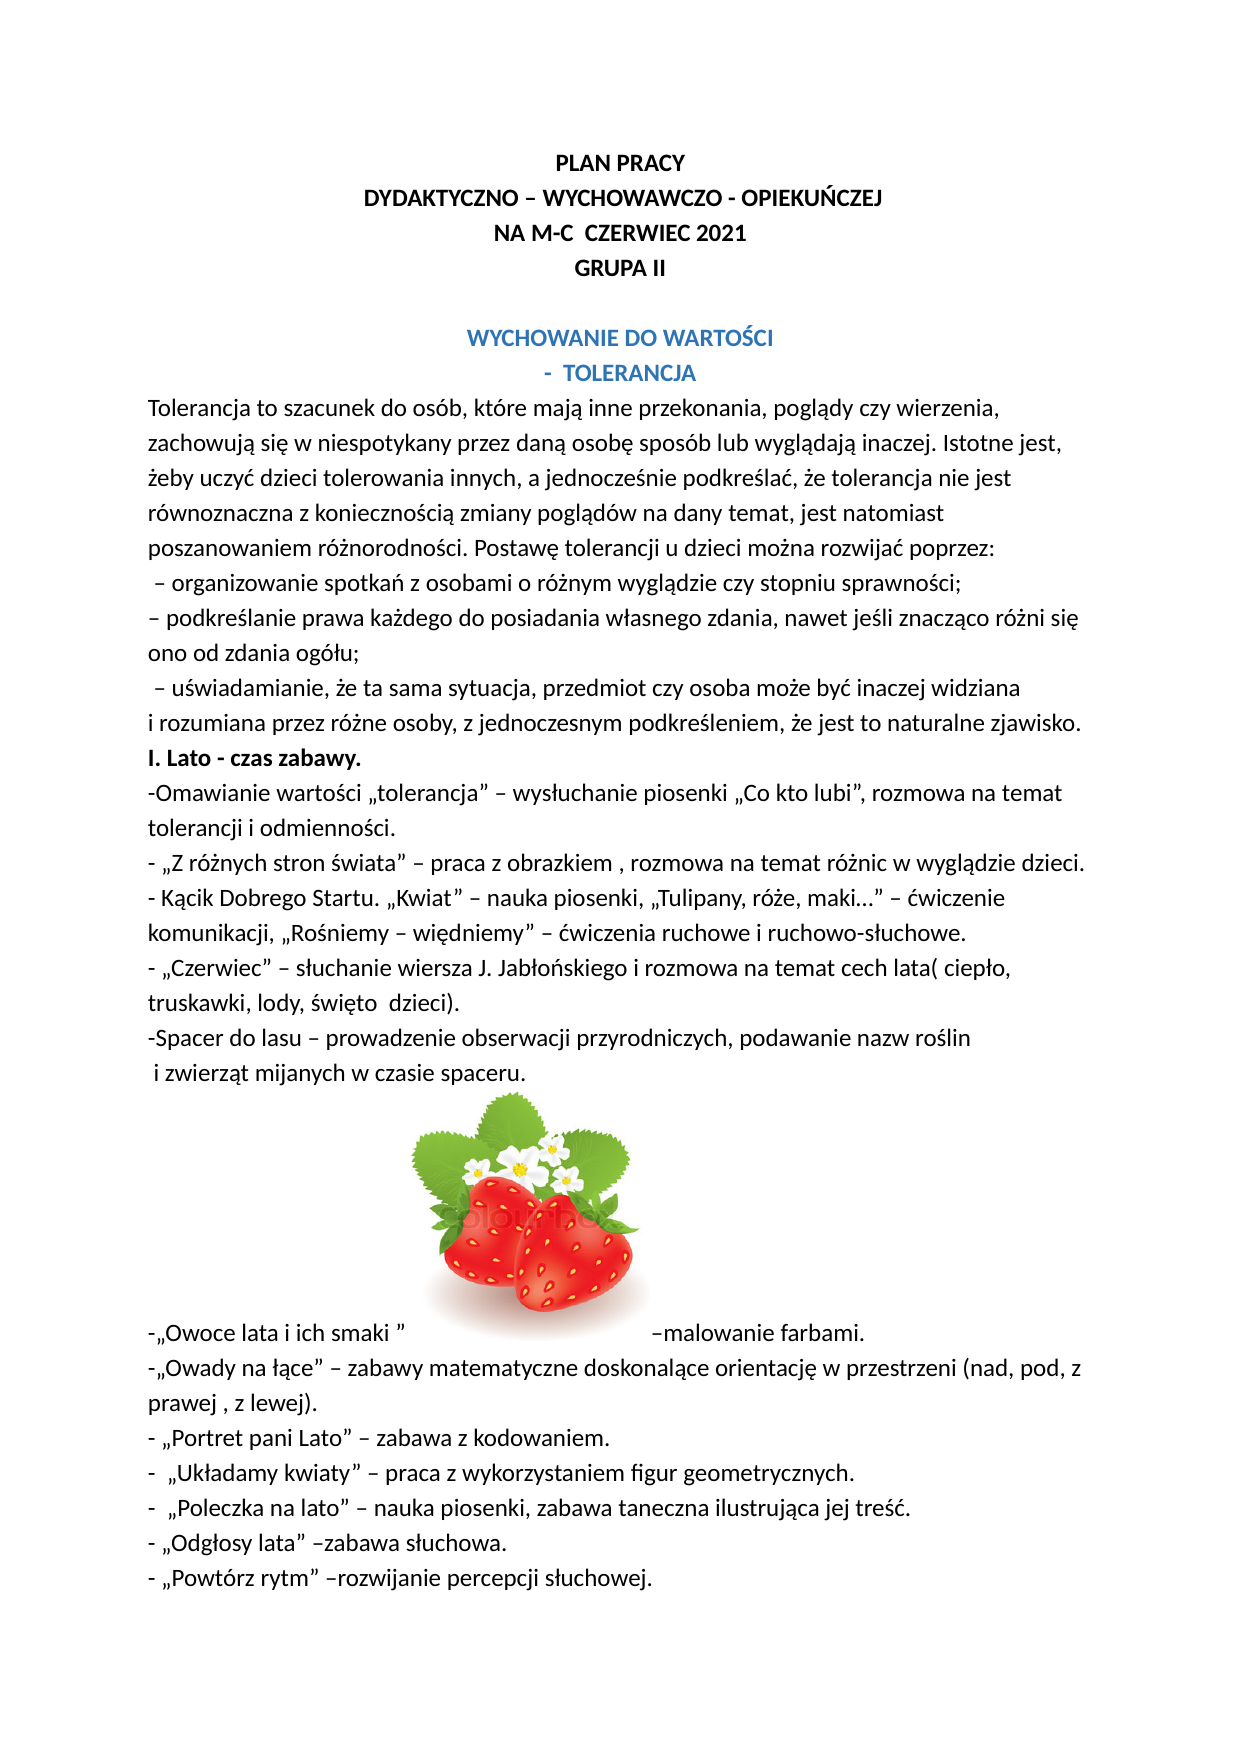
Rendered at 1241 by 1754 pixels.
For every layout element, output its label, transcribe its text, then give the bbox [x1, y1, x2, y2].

text -„Owoce lata i ich smaki ” –malowanie farbami. [148, 1093, 1093, 1347]
text -Spacer do lasu – prowadzenie obserwacji przyrodniczych, podawanie nazw roślin [148, 1023, 1093, 1053]
text - „Poleczka na lato” – nauka piosenki, zabawa taneczna ilustrująca jej treść. [148, 1492, 1093, 1522]
text PLAN PRACY [148, 148, 1093, 178]
text - Kącik Dobrego Startu. „Kwiat” – nauka piosenki, „Tulipany, róże, maki…” – ćwiczenie komunikacji, „Rośniemy – więdniemy” – ćwiczenia ruchowe i ruchowo-słuchowe. [148, 883, 1093, 948]
text WYCHOWANIE DO WARTOŚCI [148, 323, 1093, 353]
text - „Odgłosy lata” –zabawa słuchowa. [148, 1527, 1093, 1557]
text i rozumiana przez różne osoby, z jednoczesnym podkreśleniem, że jest to naturalne zjawisko. [148, 708, 1093, 738]
text Tolerancja to szacunek do osób, które mają inne przekonania, poglądy czy wierzenia, zachowują się w niespotykany przez daną osobę sposób lub wyglądają inaczej. Istotne jest, żeby uczyć dzieci tolerowania innych, a jednocześnie podkreślać, że tolerancja nie jest równoznaczna z koniecznością zmiany poglądów na dany temat, jest natomiast poszanowaniem różnorodności. Postawę tolerancji u dzieci można rozwijać poprzez: [148, 393, 1093, 563]
text DYDAKTYCZNO – WYCHOWAWCZO - OPIEKUŃCZEJ [148, 183, 1093, 213]
text – uświadamianie, że ta sama sytuacja, przedmiot czy osoba może być inaczej widziana [148, 673, 1093, 703]
text -Omawianie wartości „tolerancja” – wysłuchanie piosenki „Co kto lubi”, rozmowa na temat tolerancji i odmienności. [148, 778, 1093, 843]
text -„Owady na łące” – zabawy matematyczne doskonalące orientację w przestrzeni (nad, pod, z prawej , z lewej). [148, 1352, 1093, 1417]
text NA M-C CZERWIEC 2021 [148, 218, 1093, 248]
text - TOLERANCJA [148, 358, 1093, 388]
text i zwierząt mijanych w czasie spaceru. [148, 1058, 1093, 1088]
text - „Z różnych stron świata” – praca z obrazkiem , rozmowa na temat różnic w wyglądzie dzieci. [148, 848, 1093, 878]
text – podkreślanie prawa każdego do posiadania własnego zdania, nawet jeśli znacząco różni się ono od zdania ogółu; [148, 603, 1093, 668]
text – organizowanie spotkań z osobami o różnym wyglądzie czy stopniu sprawności; [148, 568, 1093, 598]
text - „Powtórz rytm” –rozwijanie percepcji słuchowej. [148, 1562, 1093, 1592]
text - „Czerwiec” – słuchanie wiersza J. Jabłońskiego i rozmowa na temat cech lata( ciepło, truskawki, lody, święto dzieci). [148, 953, 1093, 1018]
text - „Portret pani Lato” – zabawa z kodowaniem. [148, 1422, 1093, 1452]
text I. Lato - czas zabawy. [148, 743, 1093, 773]
picture [411, 1092, 651, 1341]
text GRUPA II [148, 253, 1093, 283]
text - „Układamy kwiaty” – praca z wykorzystaniem figur geometrycznych. [148, 1457, 1093, 1487]
